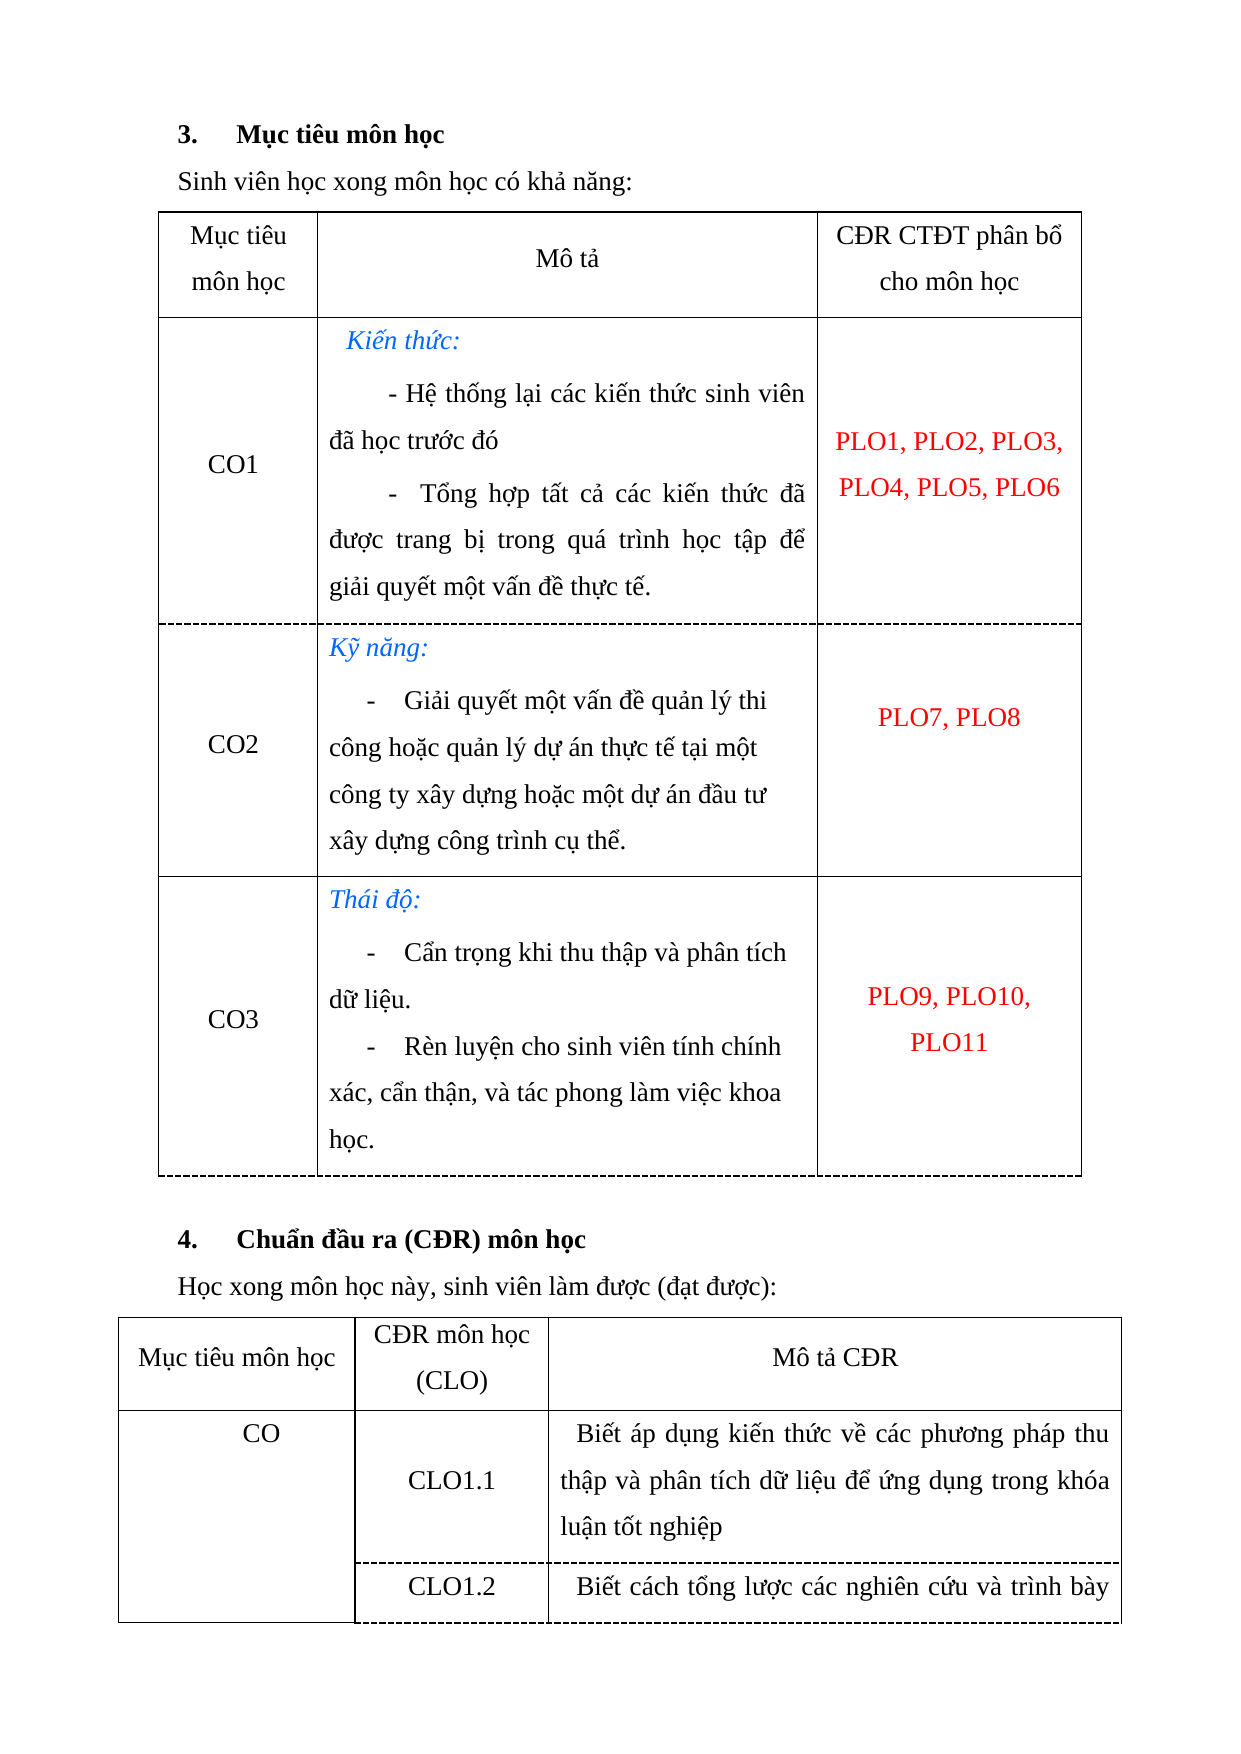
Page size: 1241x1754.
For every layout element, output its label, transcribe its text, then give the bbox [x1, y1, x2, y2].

table_header Mục tiêu môn học [119, 1318, 354, 1410]
table_cell Thái độ: Cẩn trọng khi thu thập và phân tích dữ liệu. Rèn luyện cho sinh viên tính chính xác, cẩn thận, và tác phong làm việc khoa học. [318, 877, 817, 1174]
text Sinh viên học xong môn học có khả năng: [118, 165, 1122, 196]
text Học xong môn học này, sinh viên làm được (đạt được): [118, 1270, 1122, 1301]
table_cell Kiến thức: - Hệ thống lại các kiến thức sinh viên đã học trước đó - Tổng hợp tất cả các kiến thức đã được trang bị trong quá trình học tập để giải quyết một vấn đề thực tế. [318, 318, 817, 623]
list Mục tiêu môn học [118, 118, 1122, 149]
table_cell PLO1, PLO2, PLO3, PLO4, PLO5, PLO6 [818, 318, 1081, 623]
table_cell Biết áp dụng kiến thức về các phương pháp thu thập và phân tích dữ liệu để ứng dụng trong khóa luận tốt nghiệp [549, 1411, 1121, 1562]
table_cell CO [119, 1411, 354, 1622]
table_cell PLO9, PLO10, PLO11 [818, 877, 1081, 1174]
table_cell CO1 [159, 318, 317, 623]
table_cell CLO1.2 [356, 1562, 548, 1622]
table_header Mục tiêu môn học [159, 213, 317, 317]
table_header CĐR môn học (CLO) [356, 1318, 548, 1410]
table_cell PLO7, PLO8 [818, 623, 1081, 876]
table_cell Kỹ năng: Giải quyết một vấn đề quản lý thi công hoặc quản lý dự án thực tế tại một công ty xây dựng hoặc một dự án đầu tư xây dựng công trình cụ thể. [318, 623, 817, 876]
table_cell CO3 [159, 877, 317, 1174]
table_header CĐR CTĐT phân bổ cho môn học [818, 213, 1081, 317]
list Chuẩn đầu ra (CĐR) môn học [118, 1223, 1122, 1254]
table_header Mô tả [318, 213, 817, 317]
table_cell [549, 1562, 1121, 1622]
table_cell CO2 [159, 623, 317, 876]
table_cell CLO1.1 [356, 1411, 548, 1562]
table_header Mô tả CĐR [549, 1318, 1121, 1410]
